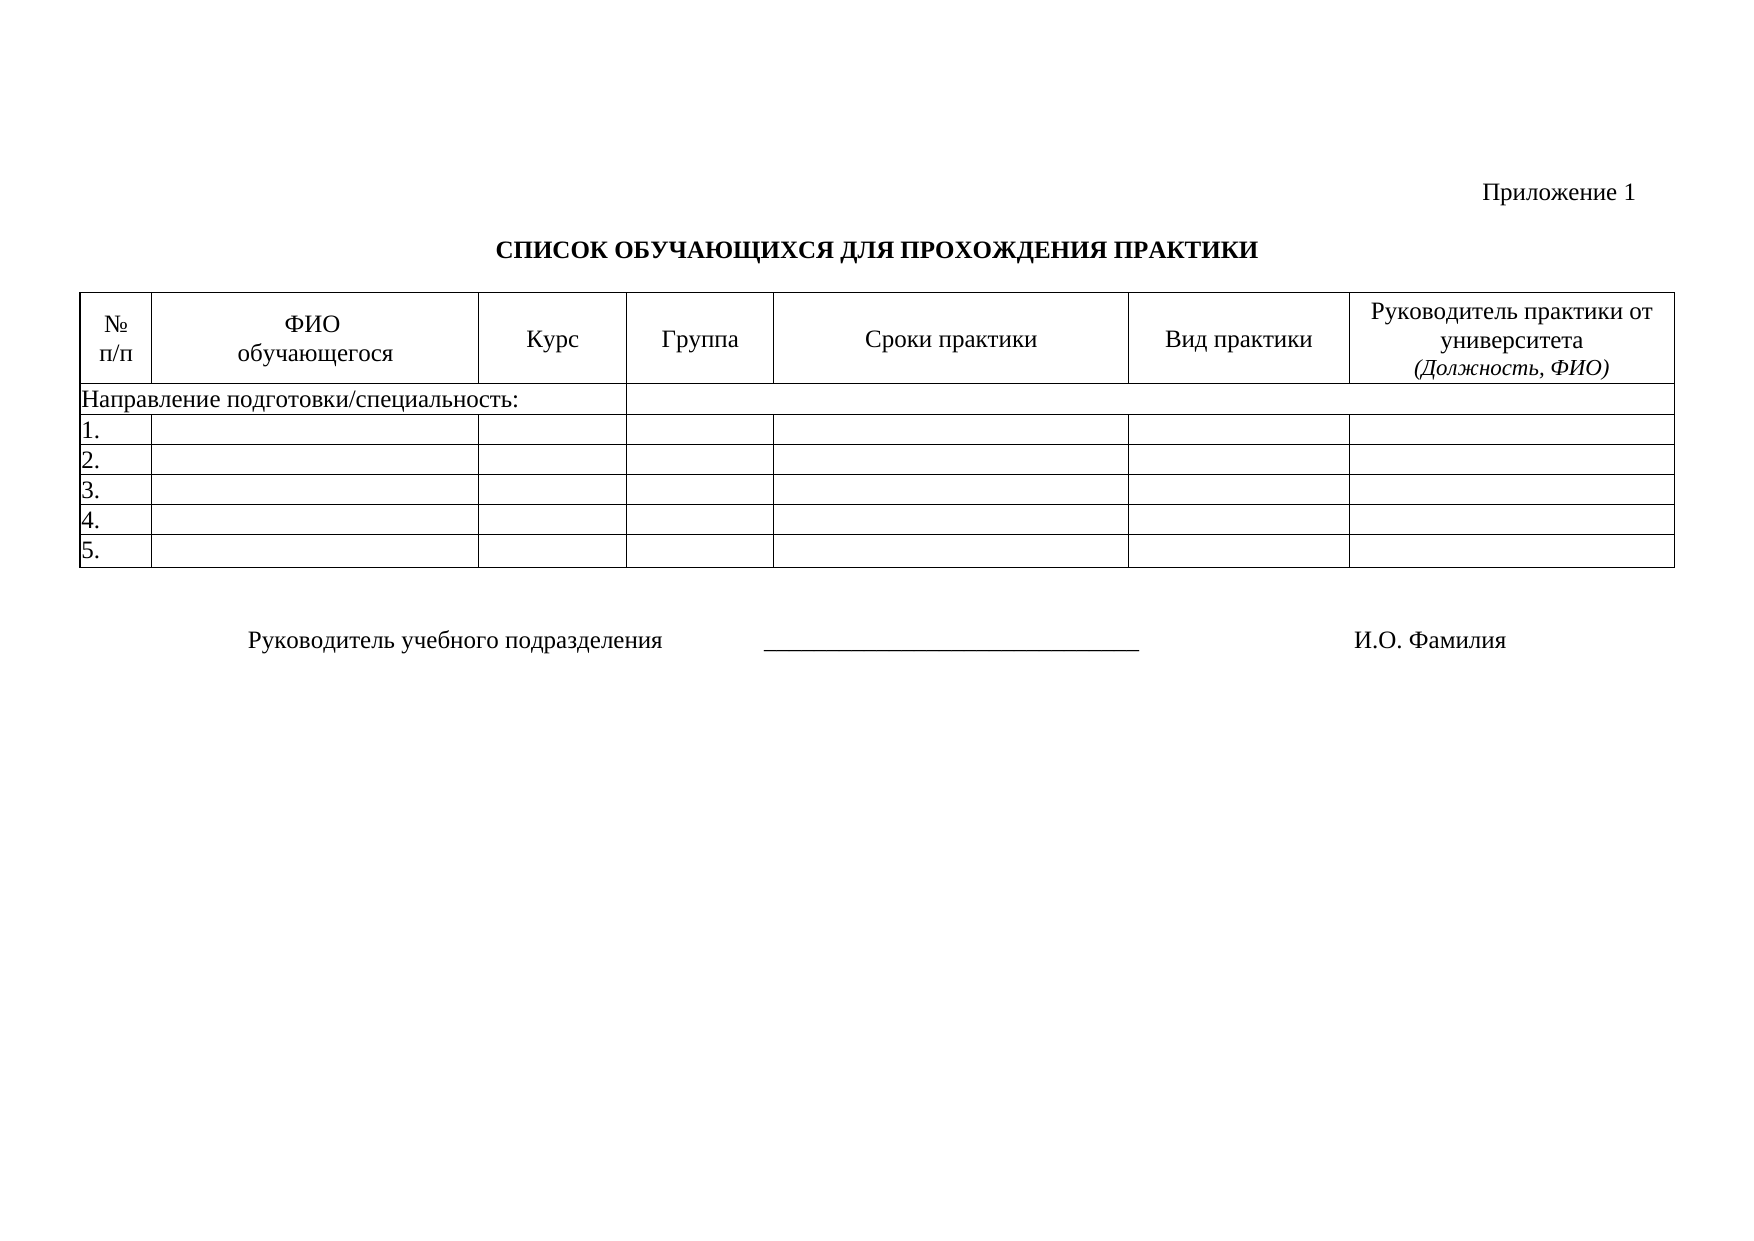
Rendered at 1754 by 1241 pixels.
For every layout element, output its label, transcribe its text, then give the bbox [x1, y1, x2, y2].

text Руководитель учебного подразделения ______________________________ И.О. Фамилия [118, 625, 1636, 654]
table_cell [479, 415, 626, 444]
table_cell [479, 505, 626, 534]
table_cell [627, 535, 773, 567]
table_cell [81, 445, 151, 474]
table_cell [152, 475, 478, 504]
table_cell [152, 445, 478, 474]
table_cell [774, 535, 1128, 567]
text СПИСОК ОБУЧАЮЩИХСЯ ДЛЯ ПРОХОЖДЕНИЯ ПРАКТИКИ [118, 235, 1636, 263]
table_cell Направление подготовки/специальность: [81, 384, 626, 414]
table_cell [1129, 475, 1349, 504]
table_cell [479, 445, 626, 474]
table_cell [1350, 505, 1674, 534]
table_header Вид практики [1129, 293, 1349, 383]
table_cell [1350, 475, 1674, 504]
table_cell [1350, 415, 1674, 444]
table_cell [1129, 445, 1349, 474]
table_cell [774, 475, 1128, 504]
table_header Руководитель практики от университета (Должность, ФИО) [1350, 293, 1674, 383]
table_cell [1129, 415, 1349, 444]
table_cell [152, 535, 478, 567]
table_cell [81, 415, 151, 444]
table_cell [1129, 505, 1349, 534]
table_cell [1350, 445, 1674, 474]
table_header Сроки практики [774, 293, 1128, 383]
table_cell [627, 505, 773, 534]
table_cell [81, 475, 151, 504]
table_header ФИО обучающегося [152, 293, 478, 383]
table_header Группа [627, 293, 773, 383]
table_cell [774, 415, 1128, 444]
text Приложение 1 [118, 177, 1636, 206]
table_cell [627, 445, 773, 474]
table_cell [627, 415, 773, 444]
table_cell [81, 505, 151, 534]
table_cell [1350, 535, 1674, 567]
table_cell [479, 475, 626, 504]
table_cell [774, 505, 1128, 534]
table_cell [627, 384, 1674, 414]
table_cell [774, 445, 1128, 474]
table_cell [152, 505, 478, 534]
table_cell [627, 475, 773, 504]
table_cell [152, 415, 478, 444]
table_cell [1129, 535, 1349, 567]
table_header № п/п [81, 293, 151, 383]
table_cell [81, 535, 151, 567]
table_cell [479, 535, 626, 567]
table_header Курс [479, 293, 626, 383]
